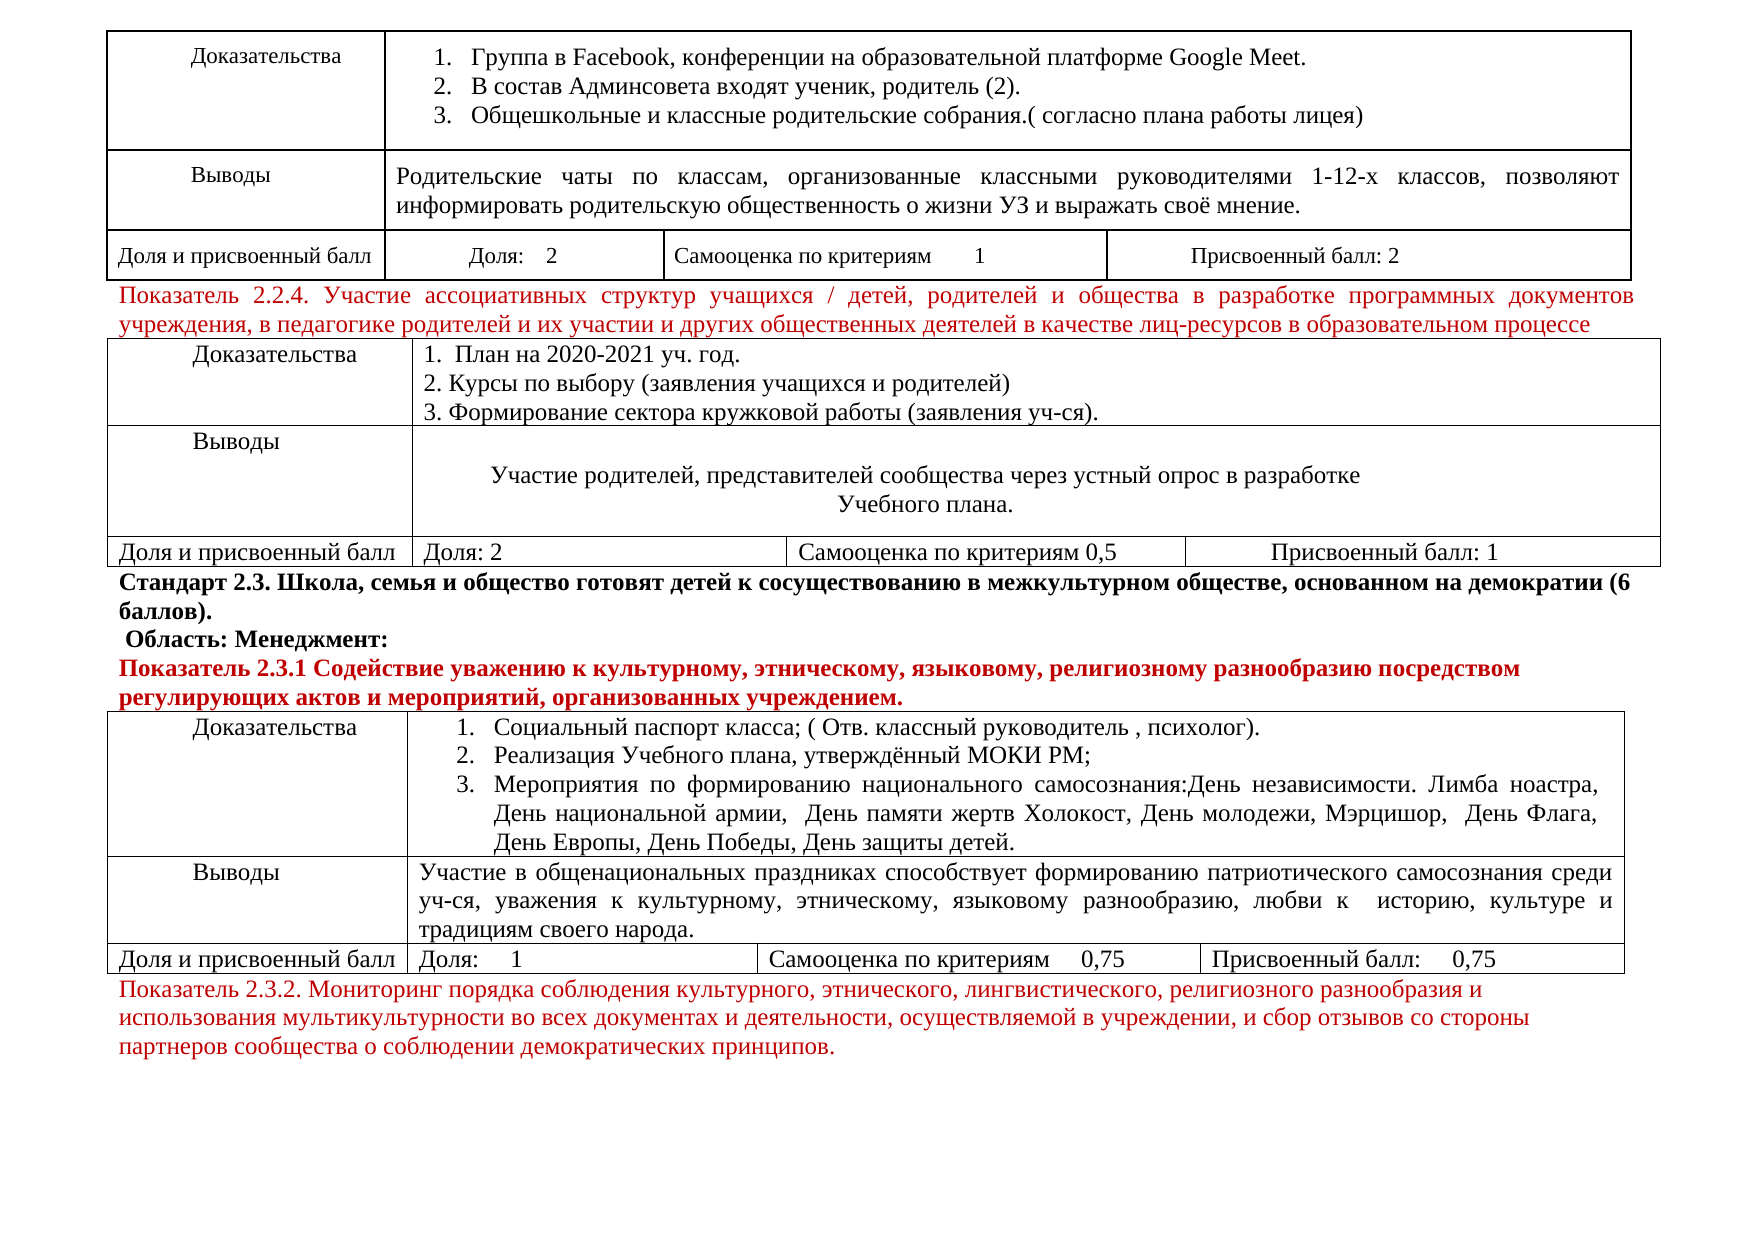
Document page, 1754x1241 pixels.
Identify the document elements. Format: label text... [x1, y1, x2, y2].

table_header Доказательства [108, 32, 384, 149]
table_header 1. План на 2020-2021 уч. год. 2. Курсы по выбору (заявления учащихся и родителей) 3. Формирование сектора кружковой работы (заявления уч-ся). [413, 339, 1660, 425]
table_cell Участие в общенациональных праздниках способствует формированию патриотического самосознания среди уч-ся, уважения к культурному, этническому, языковому разнообразию, любви к историю, культуре и традициям своего народа. [408, 857, 1624, 943]
table_cell Присвоенный балл: 2 [1108, 231, 1630, 278]
table_cell Самооценка по критериям 0,5 [787, 537, 1185, 566]
table_cell Выводы [108, 426, 412, 536]
text Показатель 2.3.1 Содействие уважению к культурному, этническому, языковому, религиозному разнообразию посредством регулирующих актов и мероприятий, организованных учреждением. [118, 653, 1635, 711]
table_cell Участие родителей, представителей сообщества через устный опрос в разработке Учебного плана. [413, 426, 1660, 536]
table_cell Доля: 2 [386, 231, 663, 278]
table_cell Самооценка по критериям 1 [665, 231, 1106, 278]
text Показатель 2.3.2. Мониторинг порядка соблюдения культурного, этнического, лингвистического, религиозного разнообразия и использования мультикультурности во всех документах и деятельности, осуществляемой в учреждении, и сбор отзывов со стороны партнеров сообщества о соблюдении демократических принципов. [118, 974, 1635, 1060]
text Стандарт 2.3. Школа, семья и общество готовят детей к сосуществованию в межкультурном обществе, основанном на демократии (6 баллов). [118, 567, 1635, 624]
table_cell Доля и присвоенный балл [108, 537, 412, 566]
text Область: Менеджмент: [118, 624, 1635, 653]
table_cell Доля и присвоенный балл [108, 944, 407, 973]
table_header Социальный паспорт класса; ( Отв. классный руководитель , психолог). Реализация Учебного плана, утверждённый МОКИ РМ; Мероприятия по формированию национального самосознания:День независимости. Лимба ноастра, День национальной армии, День памяти жертв Холокост, День молодежи, Мэрцишор, День Флага, День Европы, День Победы, День защиты детей. [408, 712, 1624, 856]
table_cell Присвоенный балл: 0,75 [1201, 944, 1624, 973]
table_cell Выводы [108, 151, 384, 229]
table_cell Присвоенный балл: 1 [1186, 537, 1660, 566]
text Показатель 2.2.4. Участие ассоциативных структур учащихся / детей, родителей и общества в разработке программных документов учреждения, в педагогике родителей и их участии и других общественных деятелей в качестве лиц-ресурсов в образовательном процессе [118, 281, 1635, 338]
table_cell Родительские чаты по классам, организованные классными руководителями 1-12-х классов, позволяют информировать родительскую общественность о жизни УЗ и выражать своё мнение. [386, 151, 1630, 229]
table_header Группа в Facebook, конференции на образовательной платформе Google Meet. В состав Админсовета входят ученик, родитель (2). Общешкольные и классные родительские собрания.( согласно плана работы лицея) [386, 32, 1630, 149]
table_cell Доля и присвоенный балл [108, 231, 384, 278]
table_cell Доля: 2 [413, 537, 786, 566]
table_header Доказательства [108, 339, 412, 425]
table_cell Выводы [108, 857, 407, 943]
table_header Доказательства [108, 712, 407, 856]
table_cell Доля: 1 [408, 944, 757, 973]
table_cell Самооценка по критериям 0,75 [758, 944, 1200, 973]
